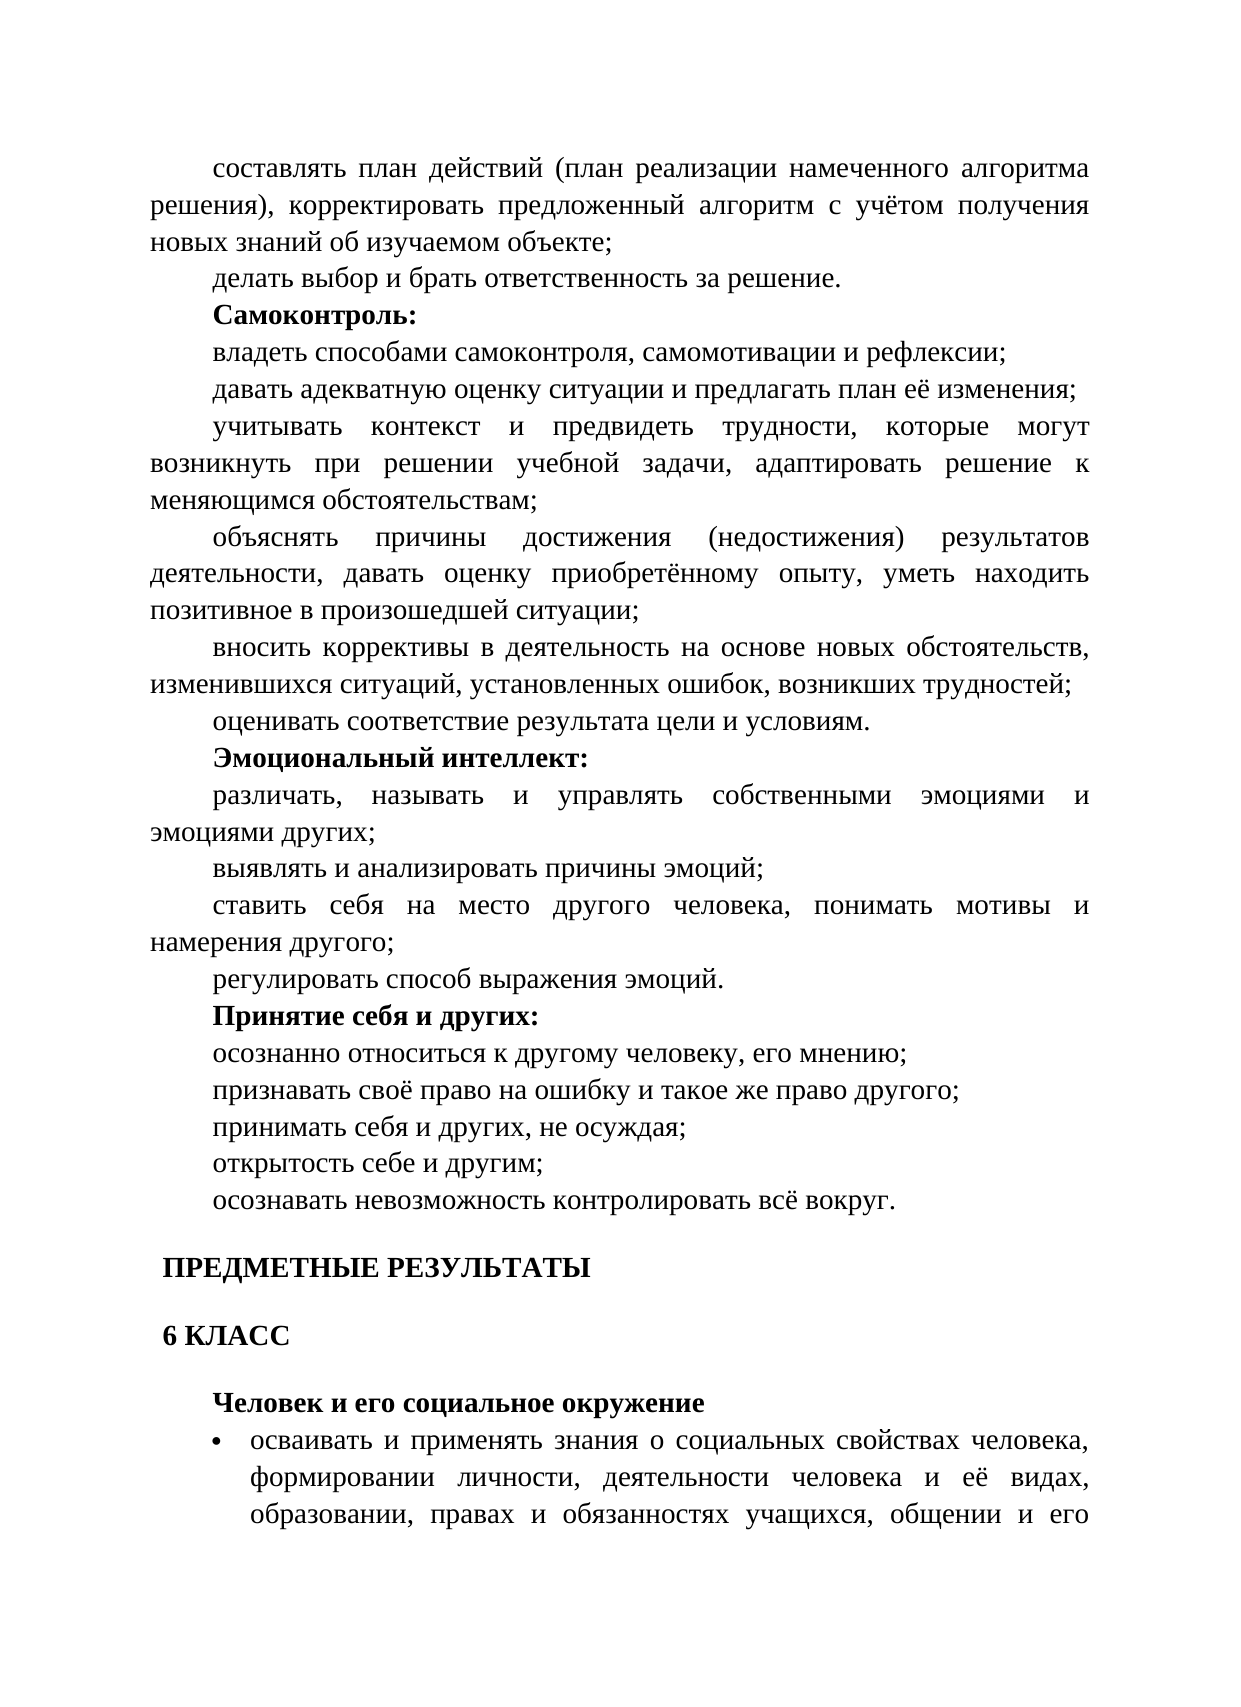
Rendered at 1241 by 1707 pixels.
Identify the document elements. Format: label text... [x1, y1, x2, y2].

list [212, 1422, 1090, 1529]
text 6 КЛАСС [162, 1318, 1090, 1351]
text объяснять причины достижения (недостижения) результатов деятельности, давать оценку приобретённому опыту, уметь находить позитивное в произошедшей ситуации; [150, 519, 1090, 626]
text осознавать невозможность контролировать всё вокруг. [150, 1182, 1090, 1216]
text делать выбор и брать ответственность за решение. [150, 261, 1090, 294]
text ПРЕДМЕТНЫЕ РЕЗУЛЬТАТЫ [162, 1250, 1090, 1284]
text осознанно относиться к другому человеку, его мнению; [150, 1035, 1090, 1068]
text составлять план действий (план реализации намеченного алгоритма решения), корректировать предложенный алгоритм с учётом получения новых знаний об изучаемом объекте; [150, 150, 1090, 257]
text учитывать контекст и предвидеть трудности, которые могут возникнуть при решении учебной задачи, адаптировать решение к меняющимся обстоятельствам; [150, 408, 1090, 515]
text Самоконтроль: [150, 297, 1090, 331]
text регулировать способ выражения эмоций. [150, 961, 1090, 995]
text принимать себя и других, не осуждая; [150, 1109, 1090, 1142]
text Эмоциональный интеллект: [150, 740, 1090, 773]
text различать, называть и управлять собственными эмоциями и эмоциями других; [150, 777, 1090, 847]
text оценивать соответствие результата цели и условиям. [150, 703, 1090, 737]
text выявлять и анализировать причины эмоций; [150, 851, 1090, 884]
text давать адекватную оценку ситуации и предлагать план её изменения; [150, 371, 1090, 405]
text признавать своё право на ошибку и такое же право другого; [150, 1072, 1090, 1105]
text ставить себя на место другого человека, понимать мотивы и намерения другого; [150, 887, 1090, 958]
text Принятие себя и других: [150, 998, 1090, 1032]
text Человек и его социальное окружение [150, 1385, 1090, 1419]
text открытость себе и другим; [150, 1146, 1090, 1179]
text владеть способами самоконтроля, самомотивации и рефлексии; [150, 334, 1090, 368]
text вносить коррективы в деятельность на основе новых обстоятельств, изменившихся ситуаций, установленных ошибок, возникших трудностей; [150, 629, 1090, 700]
